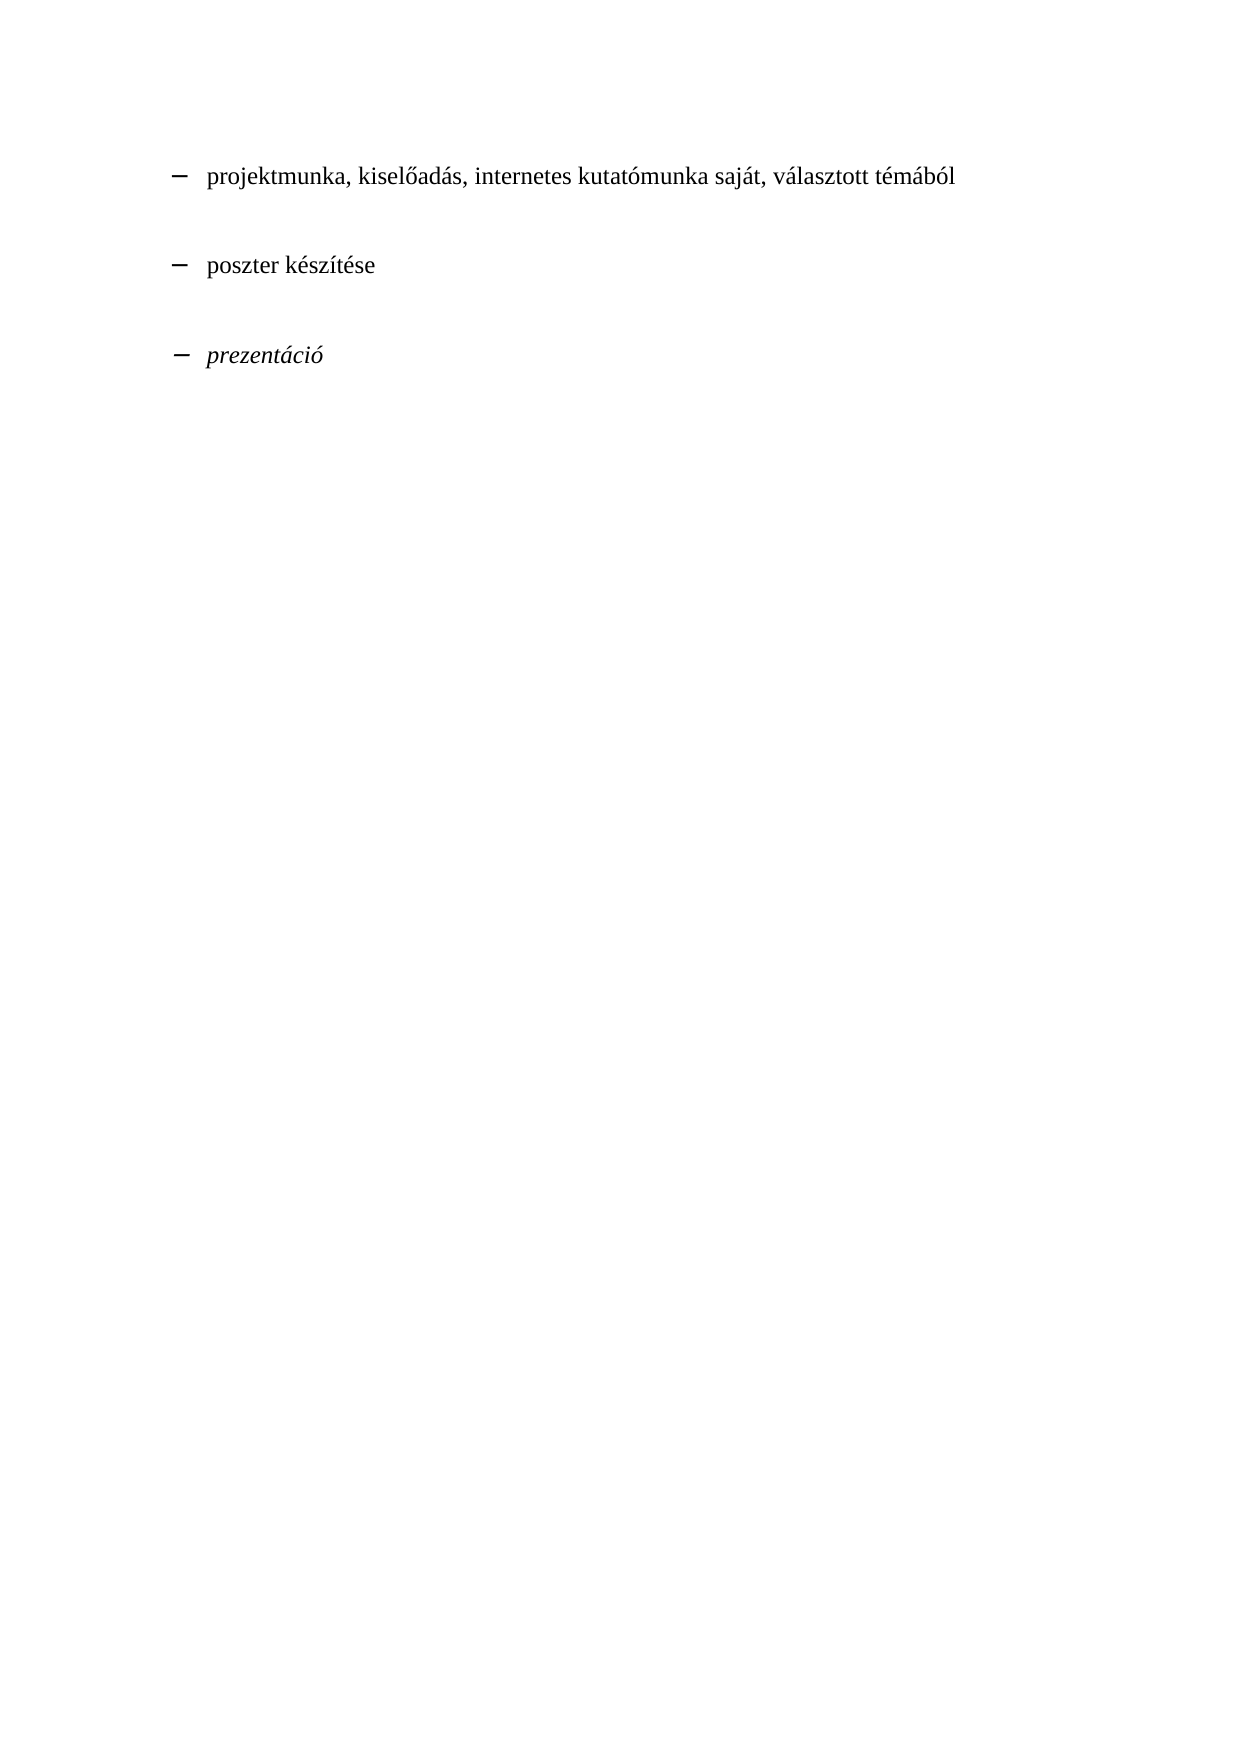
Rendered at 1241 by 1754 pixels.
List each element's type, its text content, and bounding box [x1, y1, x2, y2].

list projektmunka, kiselőadás, internetes kutatómunka saját, választott témából [169, 148, 1093, 199]
list poszter készítése [169, 237, 1093, 288]
list prezentáció [169, 326, 1093, 378]
